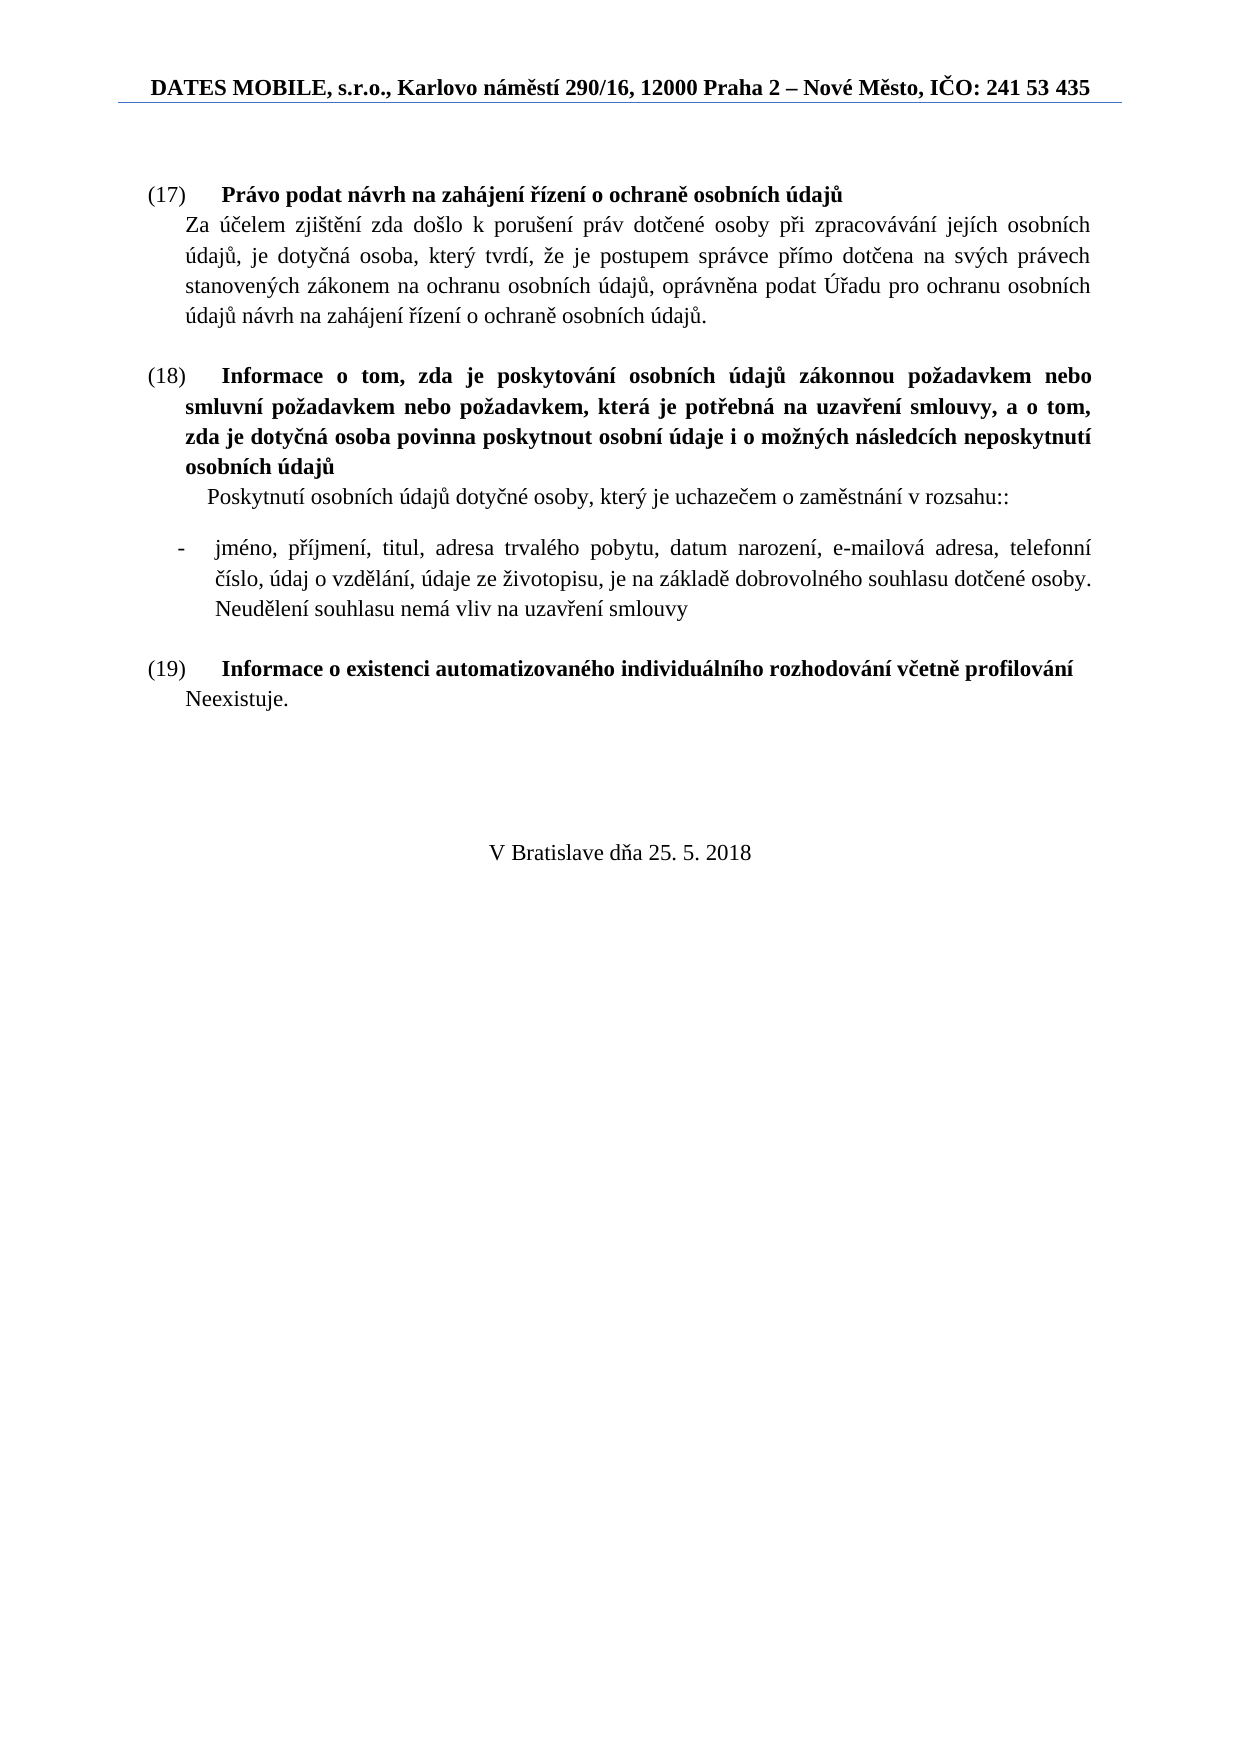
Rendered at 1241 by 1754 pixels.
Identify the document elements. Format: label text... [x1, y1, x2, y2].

text Neexistuje. [185, 686, 1093, 712]
text V Bratislave dňa 25. 5. 2018 [148, 839, 1093, 865]
list Informace o tom, zda je poskytování osobních údajů zákonnou požadavkem nebo smluvní požadavkem nebo požadavkem, která je potřebná na uzavření smlouvy, a o tom, zda je dotyčná osoba povinna poskytnout osobní údaje i o možných následcích neposkytnutí osobních údajů [148, 363, 1093, 479]
list Informace o existenci automatizovaného individuálního rozhodování včetně profilování [148, 655, 1093, 682]
list Za účelem zjištění zda došlo k porušení práv dotčené osoby při zpracovávání jejích osobních údajů, je dotyčná osoba, který tvrdí, že je postupem správce přímo dotčena na svých právech stanovených zákonem na ochranu osobních údajů, oprávněna podat Úřadu pro ochranu osobních údajů návrh na zahájení řízení o ochraně osobních údajů. [185, 212, 1093, 328]
text Poskytnutí osobních údajů dotyčné osoby, který je uchazečem o zaměstnání v rozsahu:: [207, 483, 1093, 510]
list Právo podat návrh na zahájení řízení o ochraně osobních údajů [148, 181, 1093, 208]
list jméno, příjmení, titul, adresa trvalého pobytu, datum narození, e-mailová adresa, telefonní číslo, údaj o vzdělání, údaje ze životopisu, je na základě dobrovolného souhlasu dotčené osoby. Neudělení souhlasu nemá vliv na uzavření smlouvy [177, 534, 1093, 621]
